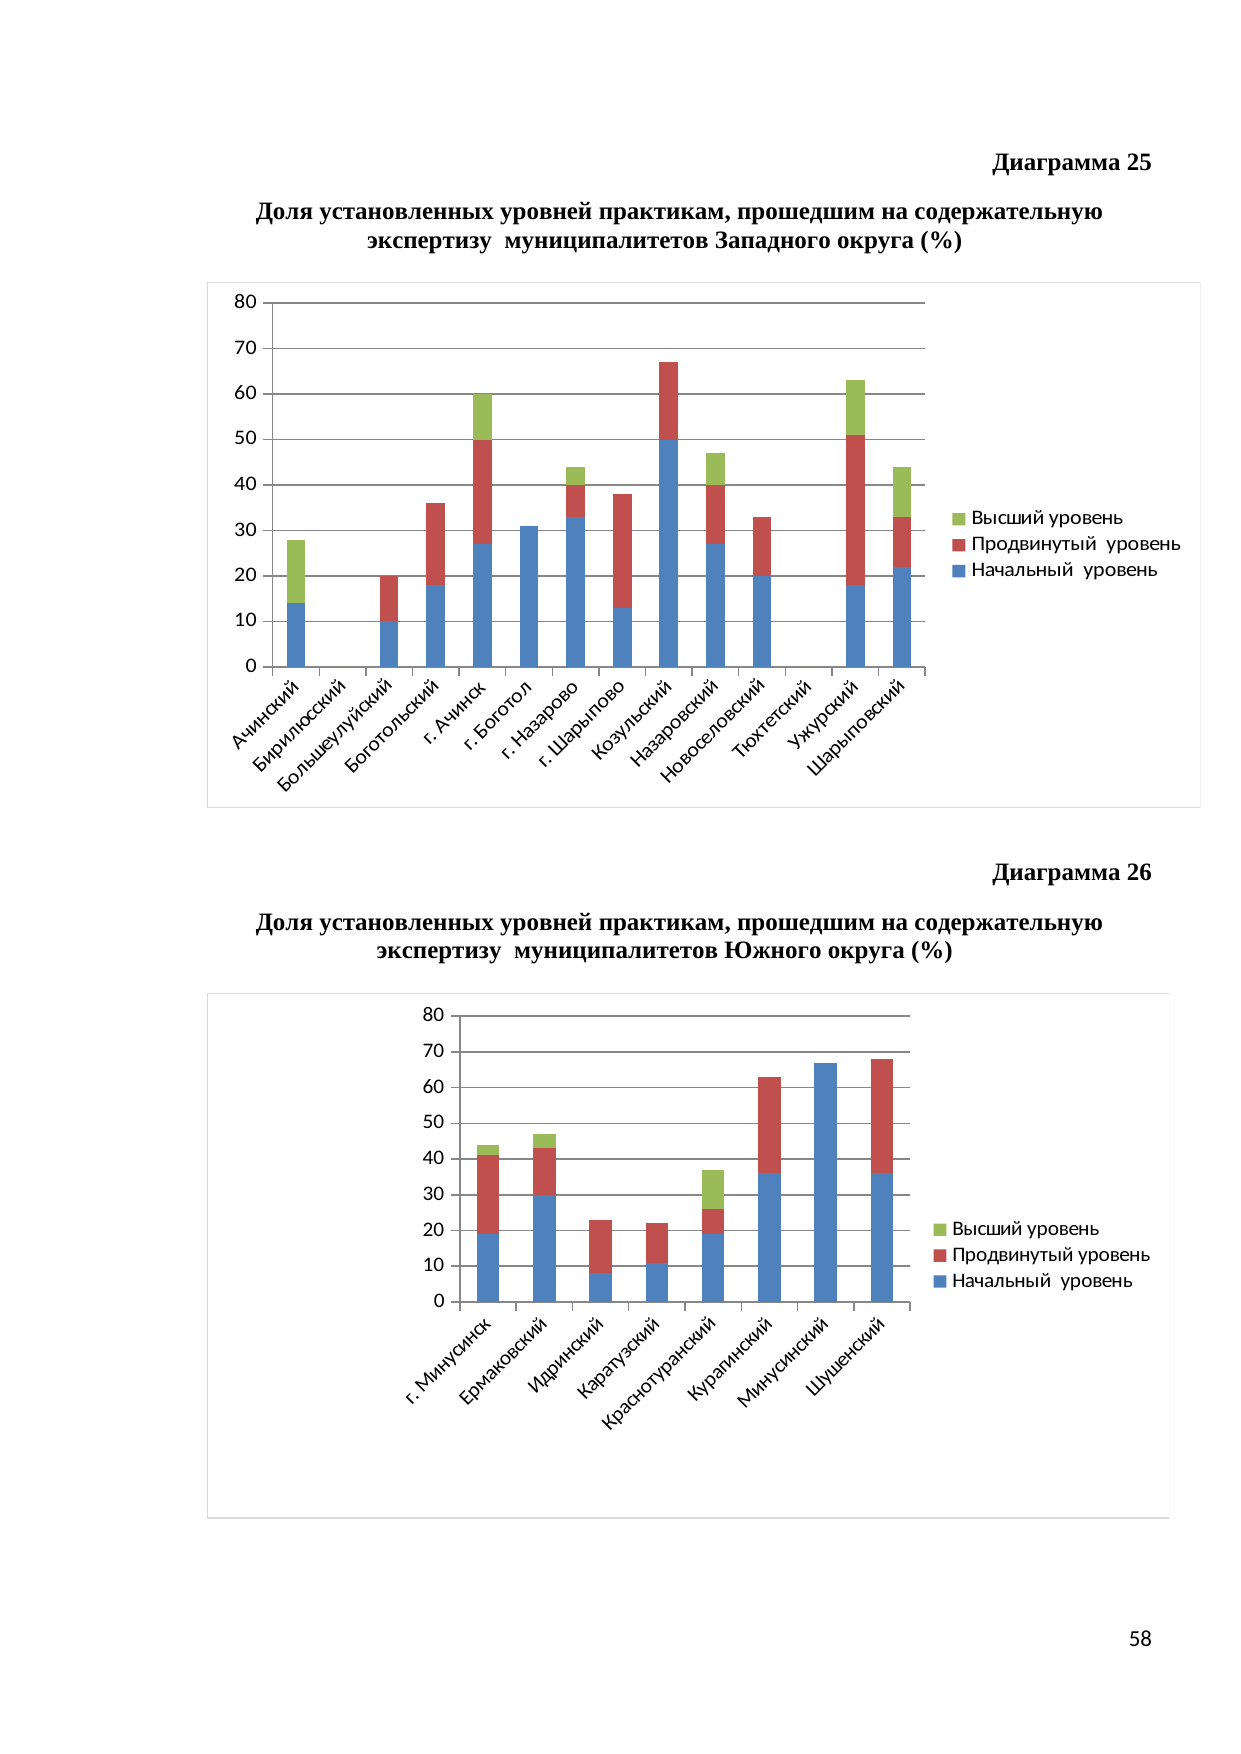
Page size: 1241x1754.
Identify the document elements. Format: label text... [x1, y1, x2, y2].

text Доля установленных уровней практикам, прошедшим на содержательную экспертизу муниципалитетов Южного округа (%) [177, 907, 1152, 964]
text Диаграмма 26 [177, 857, 1152, 886]
text Диаграмма 25 [177, 147, 1152, 176]
text Доля установленных уровней практикам, прошедшим на содержательную экспертизу муниципалитетов Западного округа (%) [177, 196, 1152, 254]
